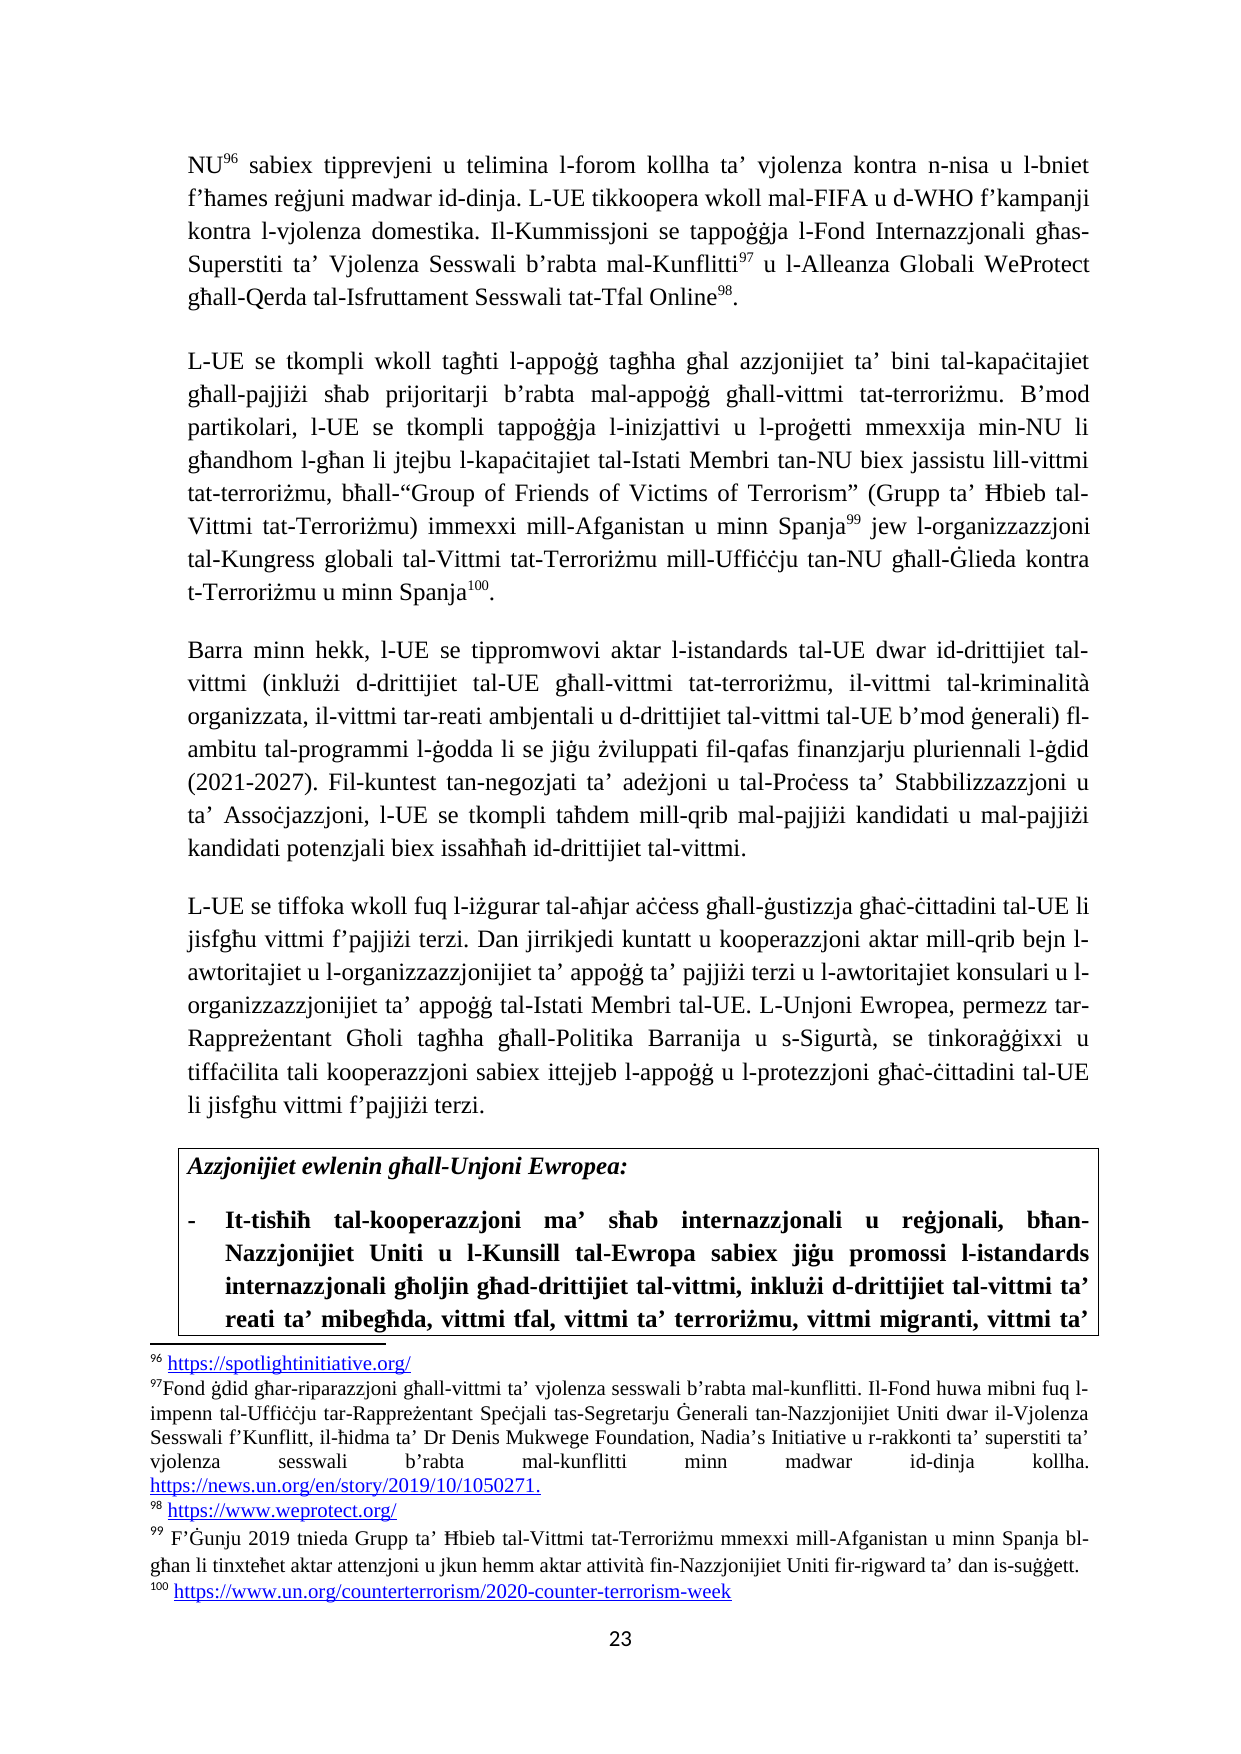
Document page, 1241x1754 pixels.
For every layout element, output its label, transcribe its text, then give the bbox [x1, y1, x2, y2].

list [187, 150, 1090, 311]
text Barra minn hekk, l-UE se tippromwovi aktar l-istandards tal-UE dwar id-drittijiet tal-vittmi (inklużi d-drittijiet tal-UE għall-vittmi tat-terroriżmu, il-vittmi tal-kriminalità organizzata, il-vittmi tar-reati ambjentali u d-drittijiet tal-vittmi tal-UE b’mod ġenerali) fl-ambitu tal-programmi l-ġodda li se jiġu żviluppati fil-qafas finanzjarju pluriennali l-ġdid (2021-2027). Fil-kuntest tan-negozjati ta’ adeżjoni u tal-Proċess ta’ Stabbilizzazzjoni u ta’ Assoċjazzjoni, l-UE se tkompli taħdem mill-qrib mal-pajjiżi kandidati u mal-pajjiżi kandidati potenzjali biex issaħħaħ id-drittijiet tal-vittmi. [187, 635, 1090, 862]
text Azzjonijiet ewlenin għall-Unjoni Ewropea: [179, 1149, 1098, 1180]
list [179, 1202, 1098, 1335]
text L-UE se tiffoka wkoll fuq l-iżgurar tal-aħjar aċċess għall-ġustizzja għaċ-ċittadini tal-UE li jisfgħu vittmi f’pajjiżi terzi. Dan jirrikjedi kuntatt u kooperazzjoni aktar mill-qrib bejn l-awtoritajiet u l-organizzazzjonijiet ta’ appoġġ ta’ pajjiżi terzi u l-awtoritajiet konsulari u l-organizzazzjonijiet ta’ appoġġ tal-Istati Membri tal-UE. L-Unjoni Ewropea, permezz tar-Rappreżentant Għoli tagħha għall-Politika Barranija u s-Sigurtà, se tinkoraġġixxi u tiffaċilita tali kooperazzjoni sabiex ittejjeb l-appoġġ u l-protezzjoni għaċ-ċittadini tal-UE li jisfgħu vittmi f’pajjiżi terzi. [187, 891, 1090, 1119]
list L-UE se tkompli wkoll tagħti l-appoġġ tagħha għal azzjonijiet ta’ bini tal-kapaċitajiet għall-pajjiżi sħab prijoritarji b’rabta mal-appoġġ għall-vittmi tat-terroriżmu. B’mod partikolari, l-UE se tkompli tappoġġja l-inizjattivi u l-proġetti mmexxija min-NU li għandhom l-għan li jtejbu l-kapaċitajiet tal-Istati Membri tan-NU biex jassistu lill-vittmi tat-terroriżmu, bħall-“Group of Friends of Victims of Terrorism” (Grupp ta’ Ħbieb tal-Vittmi tat-Terroriżmu) immexxi mill-Afganistan u minn Spanja jew l-organizzazzjoni tal-Kungress globali tal-Vittmi tat-Terroriżmu mill-Uffiċċju tan-NU għall-Ġlieda kontra t-Terroriżmu u minn Spanja. [187, 346, 1090, 606]
